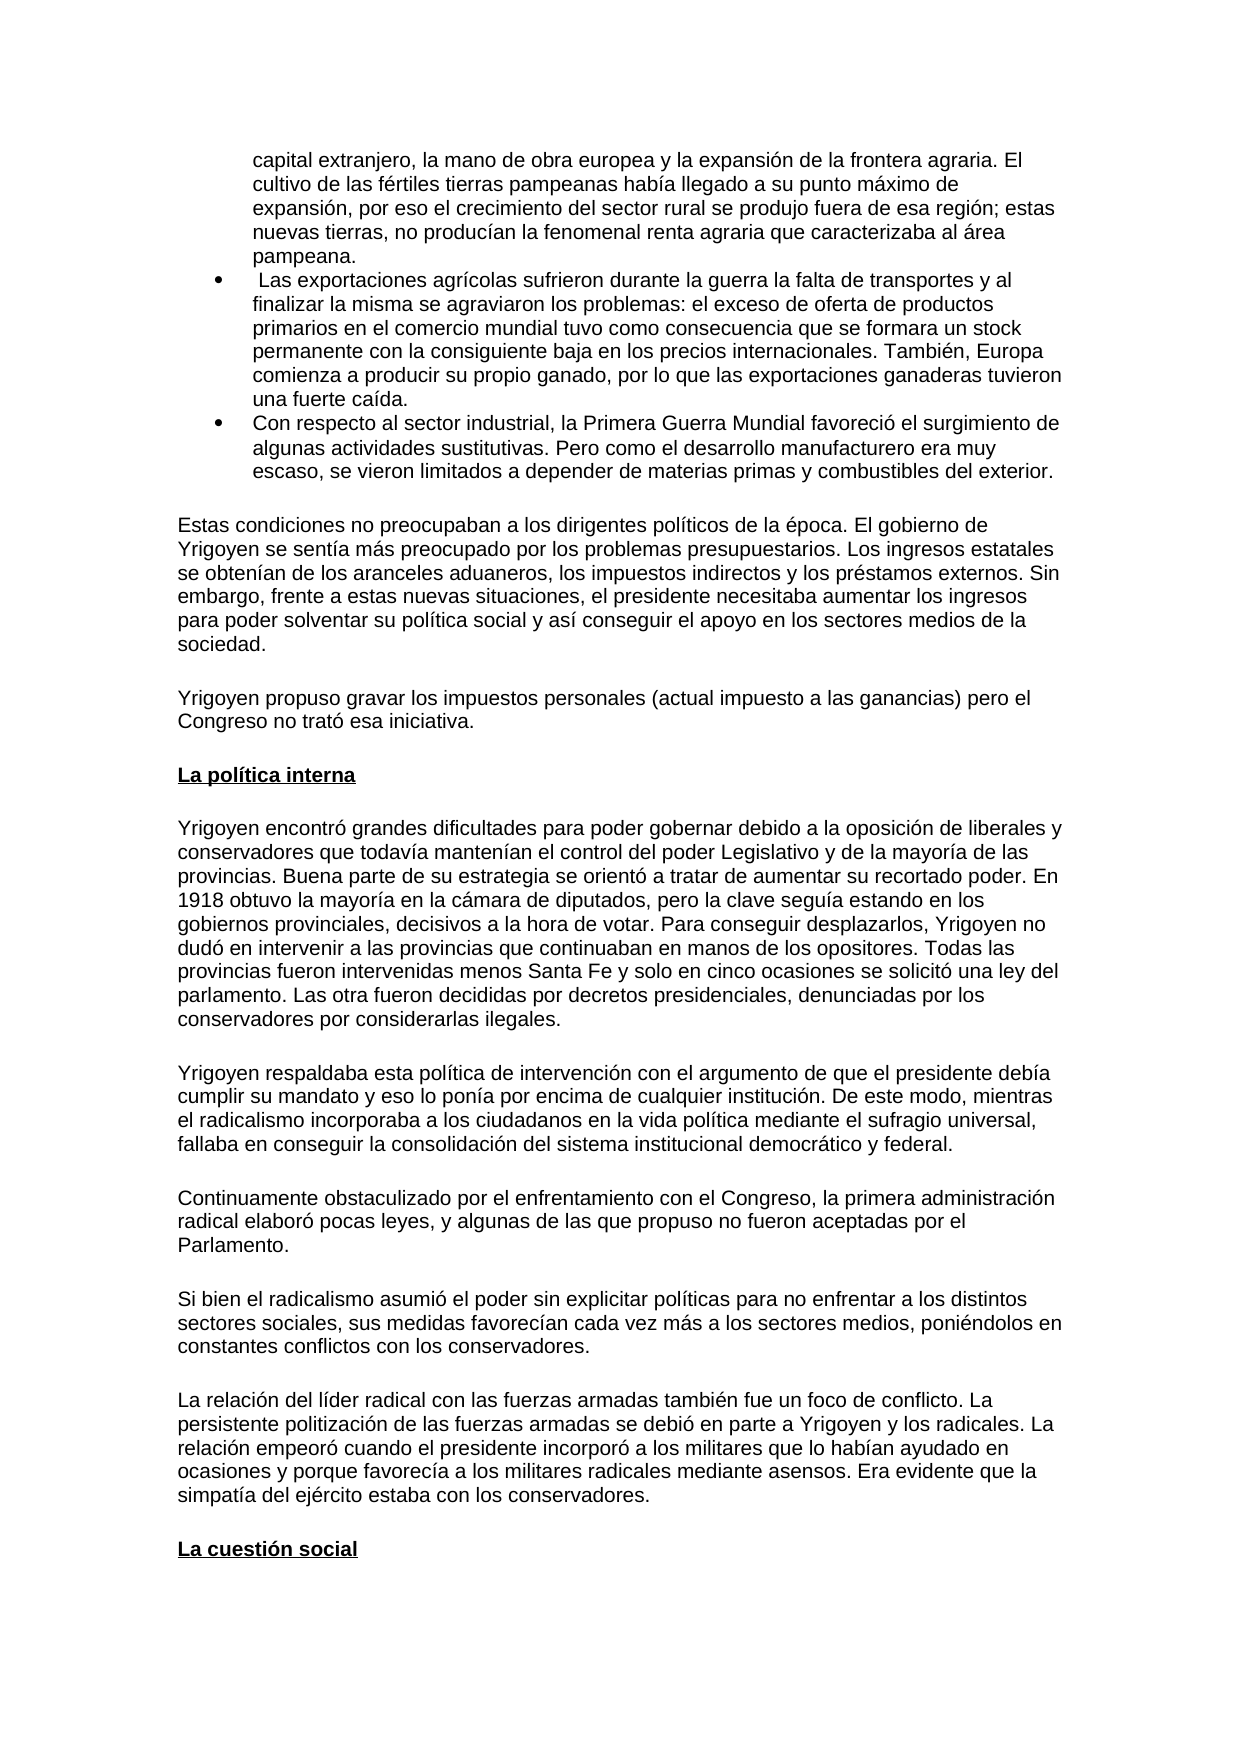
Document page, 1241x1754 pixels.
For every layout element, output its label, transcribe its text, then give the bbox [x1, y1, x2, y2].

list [215, 148, 1063, 267]
text La cuestión social [177, 1536, 1063, 1560]
text Yrigoyen encontró grandes dificultades para poder gobernar debido a la oposición de liberales y conservadores que todavía mantenían el control del poder Legislativo y de la mayoría de las provincias. Buena parte de su estrategia se orientó a tratar de aumentar su recortado poder. En 1918 obtuvo la mayoría en la cámara de diputados, pero la clave seguía estando en los gobiernos provinciales, decisivos a la hora de votar. Para conseguir desplazarlos, Yrigoyen no dudó en intervenir a las provincias que continuaban en manos de los opositores. Todas las provincias fueron intervenidas menos Santa Fe y solo en cinco ocasiones se solicitó una ley del parlamento. Las otra fueron decididas por decretos presidenciales, denunciadas por los conservadores por considerarlas ilegales. [177, 816, 1063, 1031]
list Con respecto al sector industrial, la Primera Guerra Mundial favoreció el surgimiento de algunas actividades sustitutivas. Pero como el desarrollo manufacturero era muy escaso, se vieron limitados a depender de materias primas y combustibles del exterior. [215, 411, 1063, 483]
text Yrigoyen propuso gravar los impuestos personales (actual impuesto a las ganancias) pero el Congreso no trató esa iniciativa. [177, 685, 1063, 733]
list Las exportaciones agrícolas sufrieron durante la guerra la falta de transportes y al finalizar la misma se agraviaron los problemas: el exceso de oferta de productos primarios en el comercio mundial tuvo como consecuencia que se formara un stock permanente con la consiguiente baja en los precios internacionales. También, Europa comienza a producir su propio ganado, por lo que las exportaciones ganaderas tuvieron una fuerte caída. [215, 267, 1063, 411]
text Si bien el radicalismo asumió el poder sin explicitar políticas para no enfrentar a los distintos sectores sociales, sus medidas favorecían cada vez más a los sectores medios, poniéndolos en constantes conflictos con los conservadores. [177, 1286, 1063, 1358]
text Yrigoyen respaldaba esta política de intervención con el argumento de que el presidente debía cumplir su mandato y eso lo ponía por encima de cualquier institución. De este modo, mientras el radicalismo incorporaba a los ciudadanos en la vida política mediante el sufragio universal, fallaba en conseguir la consolidación del sistema institucional democrático y federal. [177, 1060, 1063, 1156]
text La política interna [177, 762, 1063, 786]
text Continuamente obstaculizado por el enfrentamiento con el Congreso, la primera administración radical elaboró pocas leyes, y algunas de las que propuso no fueron aceptadas por el Parlamento. [177, 1185, 1063, 1257]
text Estas condiciones no preocupaban a los dirigentes políticos de la época. El gobierno de Yrigoyen se sentía más preocupado por los problemas presupuestarios. Los ingresos estatales se obtenían de los aranceles aduaneros, los impuestos indirectos y los préstamos externos. Sin embargo, frente a estas nuevas situaciones, el presidente necesitaba aumentar los ingresos para poder solventar su política social y así conseguir el apoyo en los sectores medios de la sociedad. [177, 512, 1063, 656]
text La relación del líder radical con las fuerzas armadas también fue un foco de conflicto. La persistente politización de las fuerzas armadas se debió en parte a Yrigoyen y los radicales. La relación empeoró cuando el presidente incorporó a los militares que lo habían ayudado en ocasiones y porque favorecía a los militares radicales mediante asensos. Era evidente que la simpatía del ejército estaba con los conservadores. [177, 1387, 1063, 1507]
